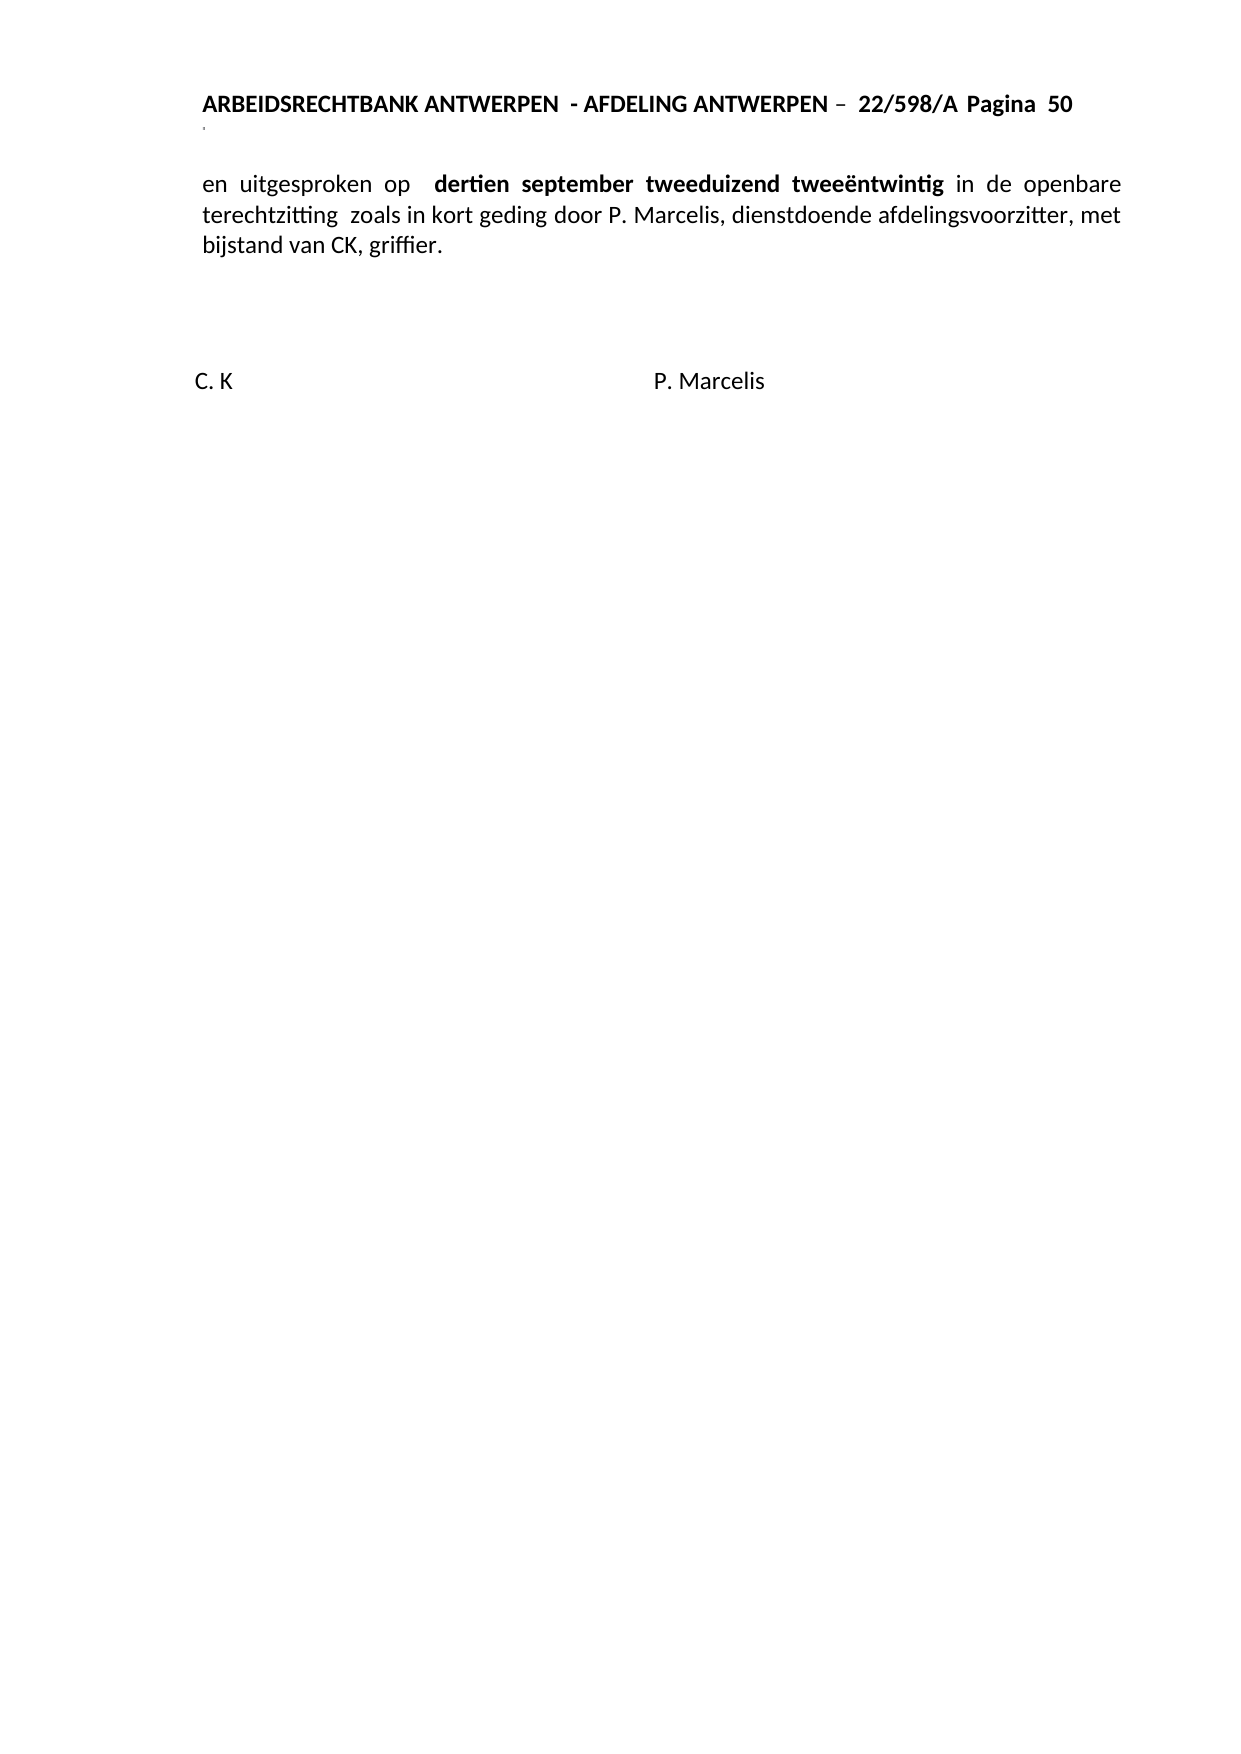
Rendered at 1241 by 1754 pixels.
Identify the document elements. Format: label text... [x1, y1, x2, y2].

table_header C. K [183, 365, 642, 395]
table_header P. Marcelis [642, 365, 1103, 395]
text en uitgesproken op dertien september tweeduizend tweeëntwintig in de openbare terechtzitting zoals in kort geding door P. Marcelis, dienstdoende afdelingsvoorzitter, met bijstand van CK, griffier. [202, 168, 1122, 260]
